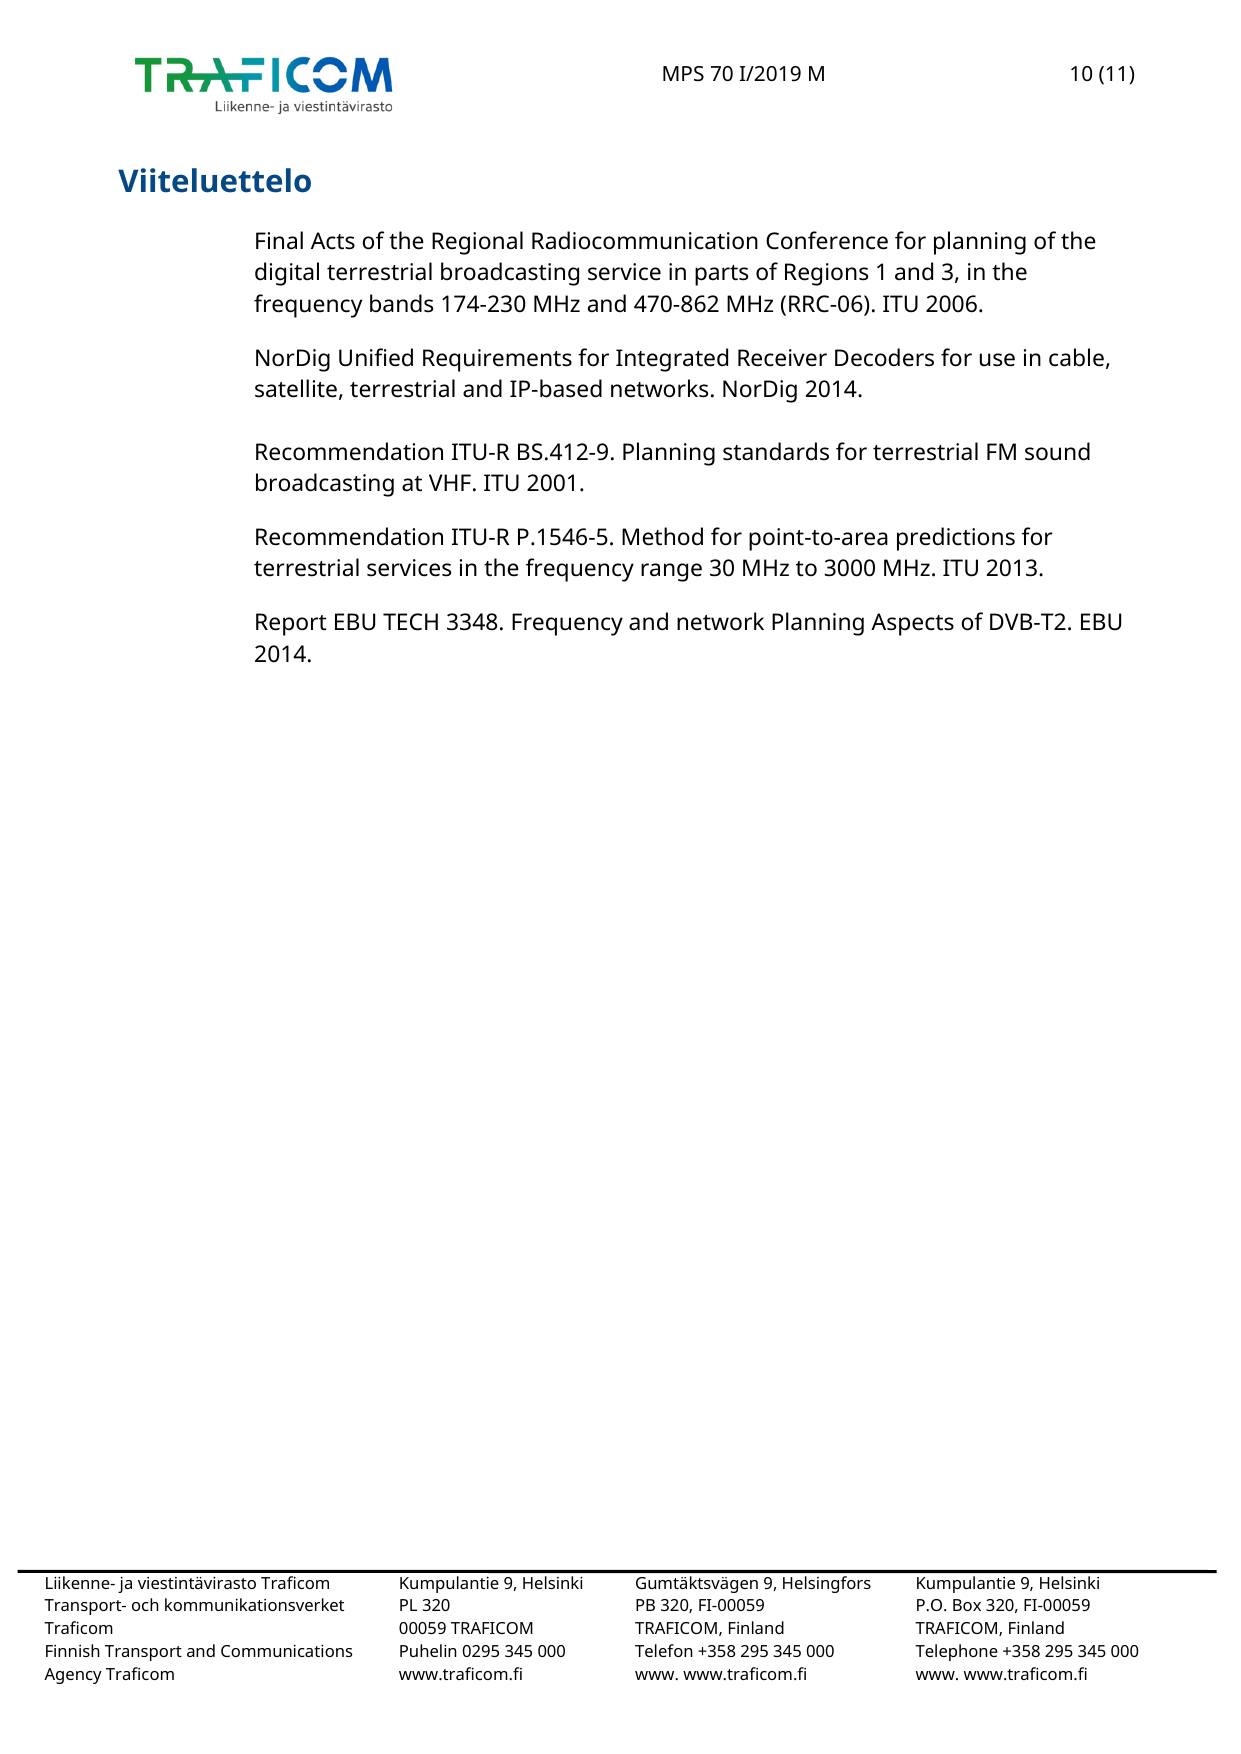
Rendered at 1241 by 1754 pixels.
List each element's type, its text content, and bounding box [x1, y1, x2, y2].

text Recommendation ITU-R P.1546-5. Method for point-to-area predictions for terrestrial services in the frequency range 30 MHz to 3000 MHz. ITU 2013. [254, 521, 1134, 583]
text Report EBU TECH 3348. Frequency and network Planning Aspects of DVB-T2. EBU 2014. [254, 606, 1134, 669]
text Recommendation ITU-R BS.412-9. Planning standards for terrestrial FM sound broadcasting at VHF. ITU 2001. [254, 435, 1134, 498]
text NorDig Unified Requirements for Integrated Receiver Decoders for use in cable, satellite, terrestrial and IP-based networks. NorDig 2014. [254, 342, 1134, 404]
picture [118, 40, 409, 130]
text Final Acts of the Regional Radiocommunication Conference for planning of the digital terrestrial broadcasting service in parts of Regions 1 and 3, in the frequency bands 174-230 MHz and 470-862 MHz (RRC-06). ITU 2006. [254, 225, 1134, 319]
title Viiteluettelo [118, 159, 1134, 202]
